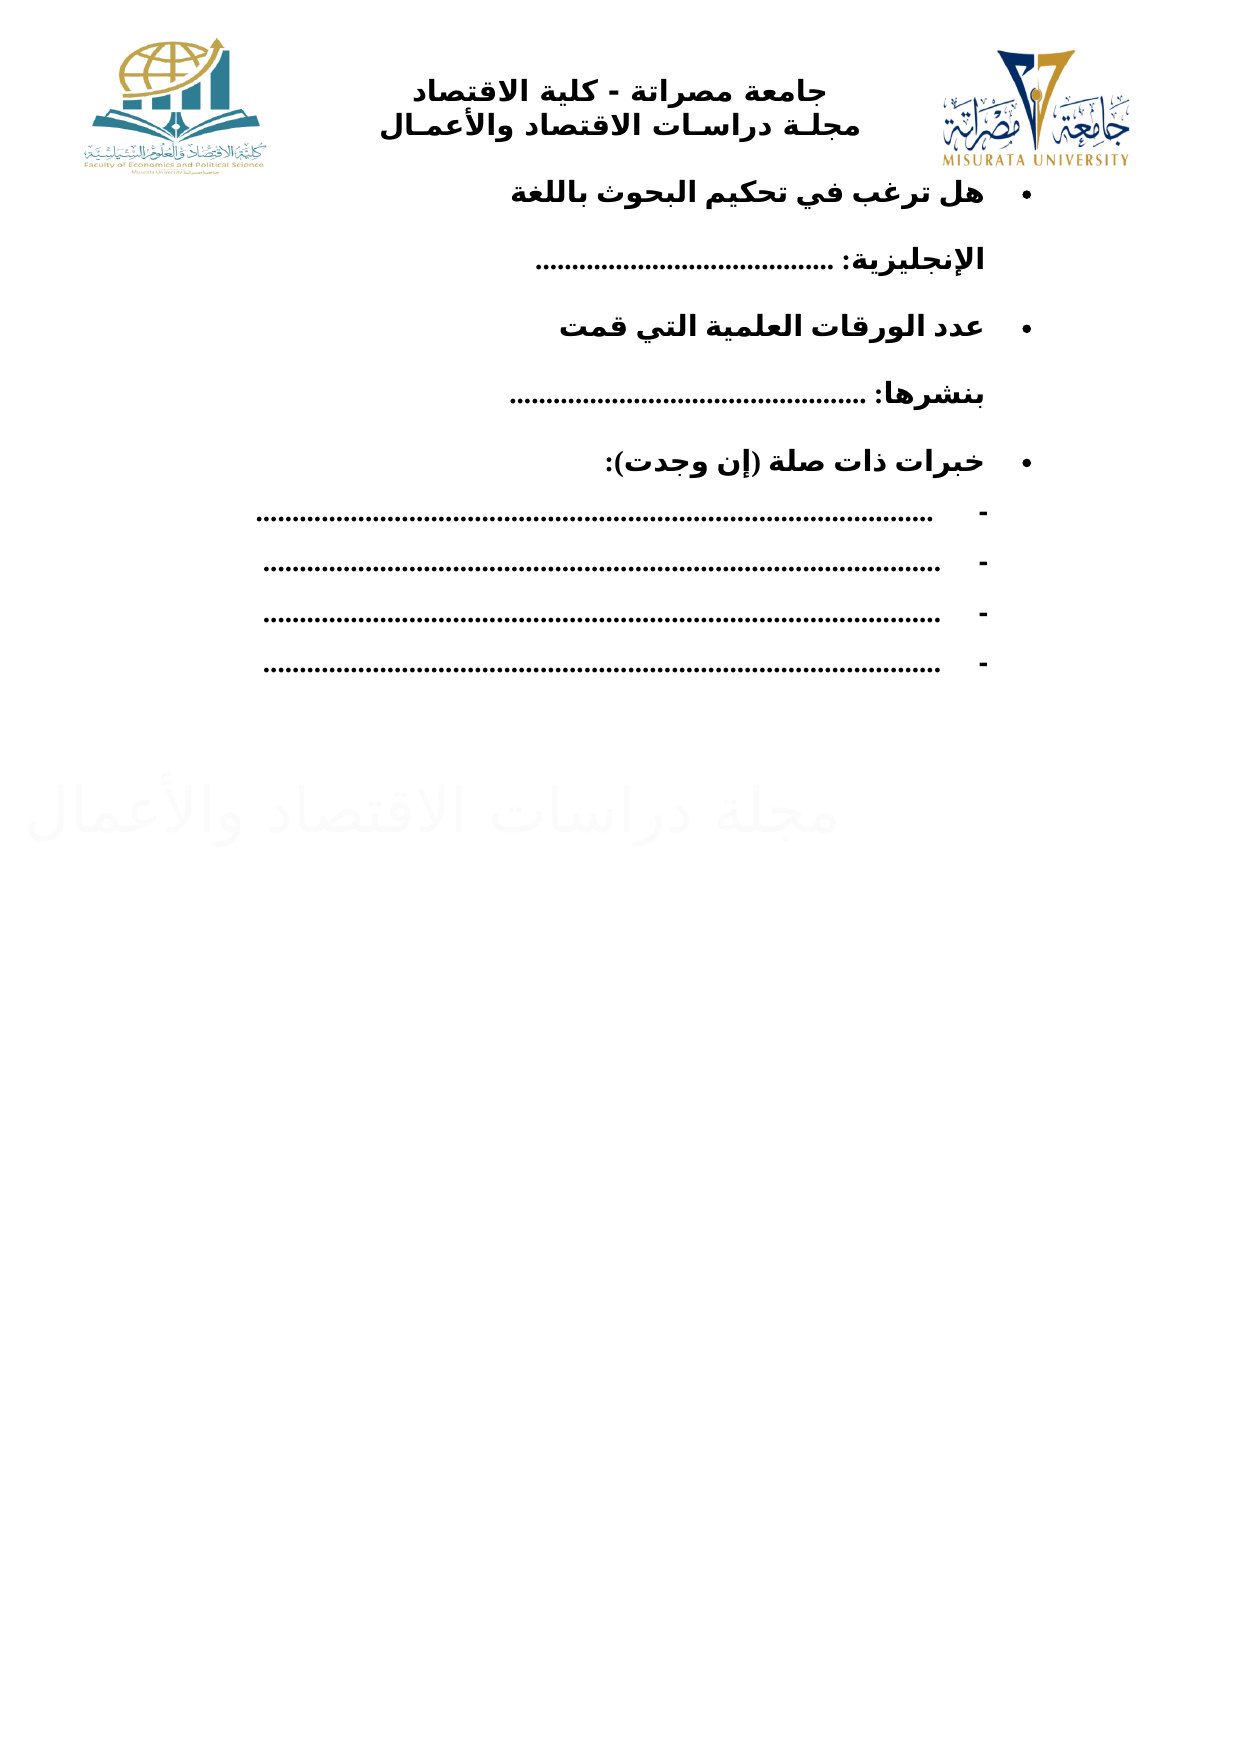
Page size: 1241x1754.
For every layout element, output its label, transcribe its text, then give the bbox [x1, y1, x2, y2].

list عدد الورقات العلمية التي قمت بنشرها: ................................................. [187, 309, 1023, 410]
list ............................................................................................. [187, 494, 978, 528]
picture [930, 42, 1138, 171]
picture [71, 22, 278, 188]
list خبرات ذات صلة (إن وجدت): [187, 444, 1023, 477]
list هل ترغب في تحكيم البحوث باللغة الإنجليزية: ......................................... [187, 175, 1023, 276]
list ............................................................................................. [187, 645, 978, 679]
list ............................................................................................. [187, 544, 978, 578]
list ............................................................................................. [187, 595, 978, 628]
